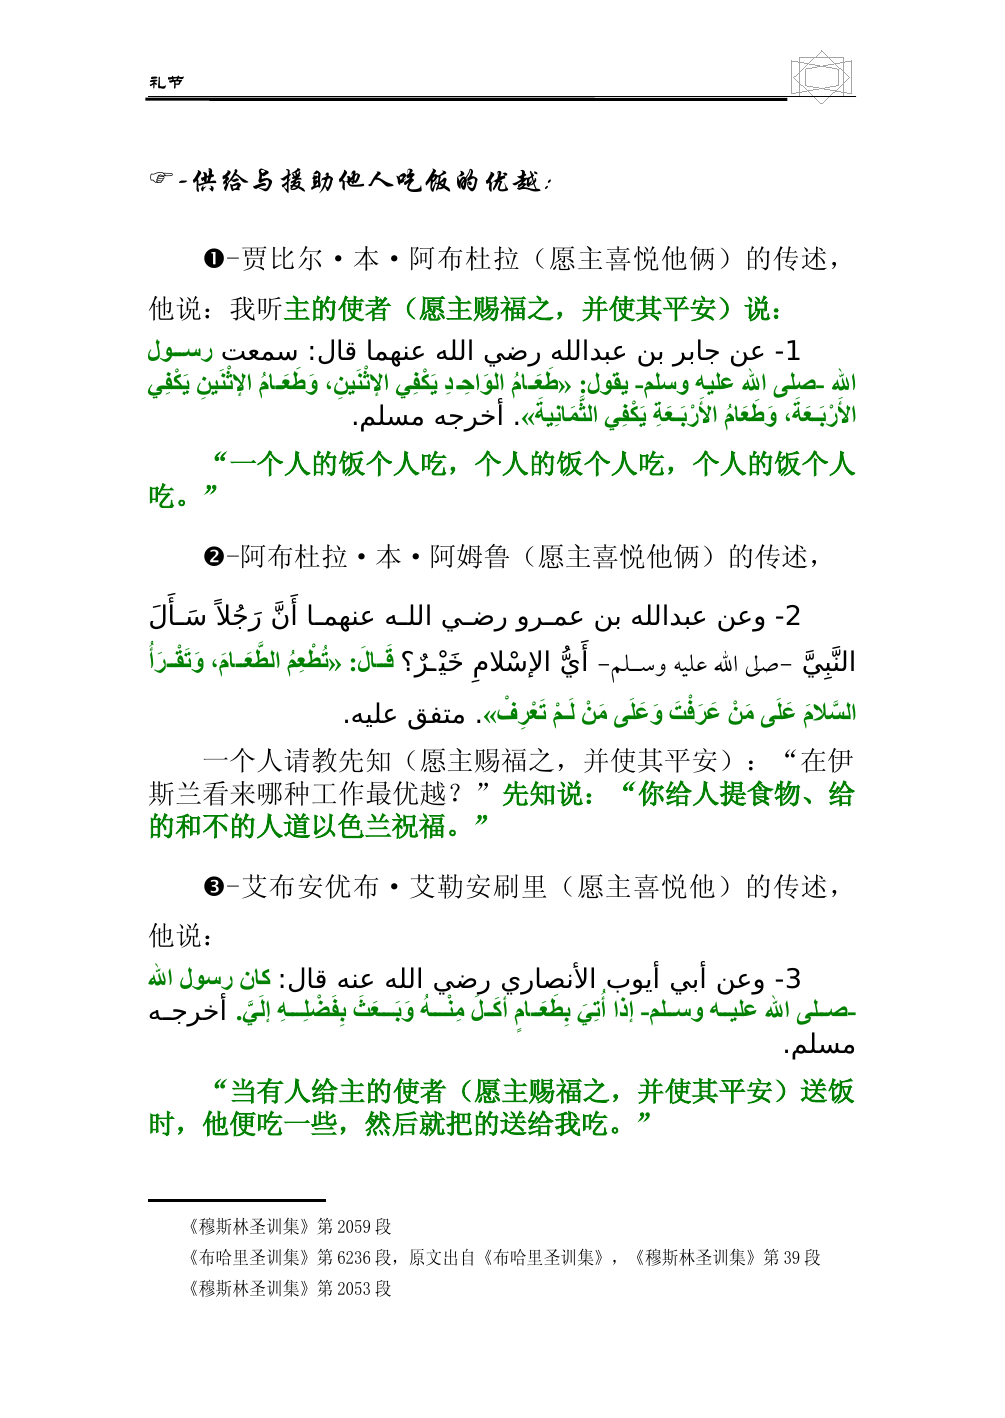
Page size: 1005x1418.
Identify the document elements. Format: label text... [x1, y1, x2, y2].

text 一个人请教先知（愿主赐福之，并使其平安）：“在伊斯兰看来哪种工作最优越？”先知说：“你给人提供食物、给认识的和不认识的人道以色兰祝福。” [148, 743, 856, 840]
text -阿布杜拉·本·阿姆鲁（愿主喜悦他俩）的传述， [148, 523, 856, 588]
text 2- وعن عبدالله بن عمرو رضي الله عنهما أَنَّ رَجُلاً سَأَلَ النَّبِيَّ -صلى الله عليه وسلم- أَيُّ الإسْلامِ خَيْرٌ؟ قَالَ: «تُطْعِمُ الطَّعَامَ، وَتَقْرَأُ السَّلامَ عَلَى مَنْ عَرَفْتَ وَعَلَى مَنْ لَـمْ تَعْرِفْ». متفق عليه. [148, 600, 856, 730]
text -供给与援助他人吃饭的优越： [148, 148, 856, 213]
text -艾布安优布·艾勒安刷里（愿主喜悦他）的传述，他说： [148, 853, 856, 950]
text 3- وعن أبي أيوب الأنصاري رضي الله عنه قال: كان رسول الله -صلى الله عليه وسلم- إذا أُتِيَ بِطَعَامٍ أكَلَ مِنْـهُ وَبَـعَثَ بِفَضْلِـهِ إلَيَّ. أخرجه مسلم. [148, 963, 856, 1060]
text 1- عن جابر بن عبدالله رضي الله عنهما قال: سمعت رسول الله -صلى الله عليه وسلم- يقول: «طَعَامُ الوَاحِدِ يَكْفِي الإثْنَينِ، وَطَعَامُ الإثْنَينِ يَكْفِي الأَرْبَـعَةَ، وَطَعَامُ الأَرْبَـعَةِ يَكْفِي الثَّمَانِيةَ». أخرجه مسلم. [148, 335, 856, 433]
text -贾比尔·本·阿布杜拉（愿主喜悦他俩）的传述，他说：我听主的使者（愿主赐福之，并使其平安）说： [148, 225, 856, 323]
text “当有人给主的使者（愿主赐福之，并使其平安）送饭时，他便吃一些，然后就把剩余的送给我吃。” [148, 1073, 856, 1138]
text “一个人的饭足够两个人吃，两个人的饭足够四个人吃，四个人的饭足够八个人吃。” [148, 445, 856, 510]
